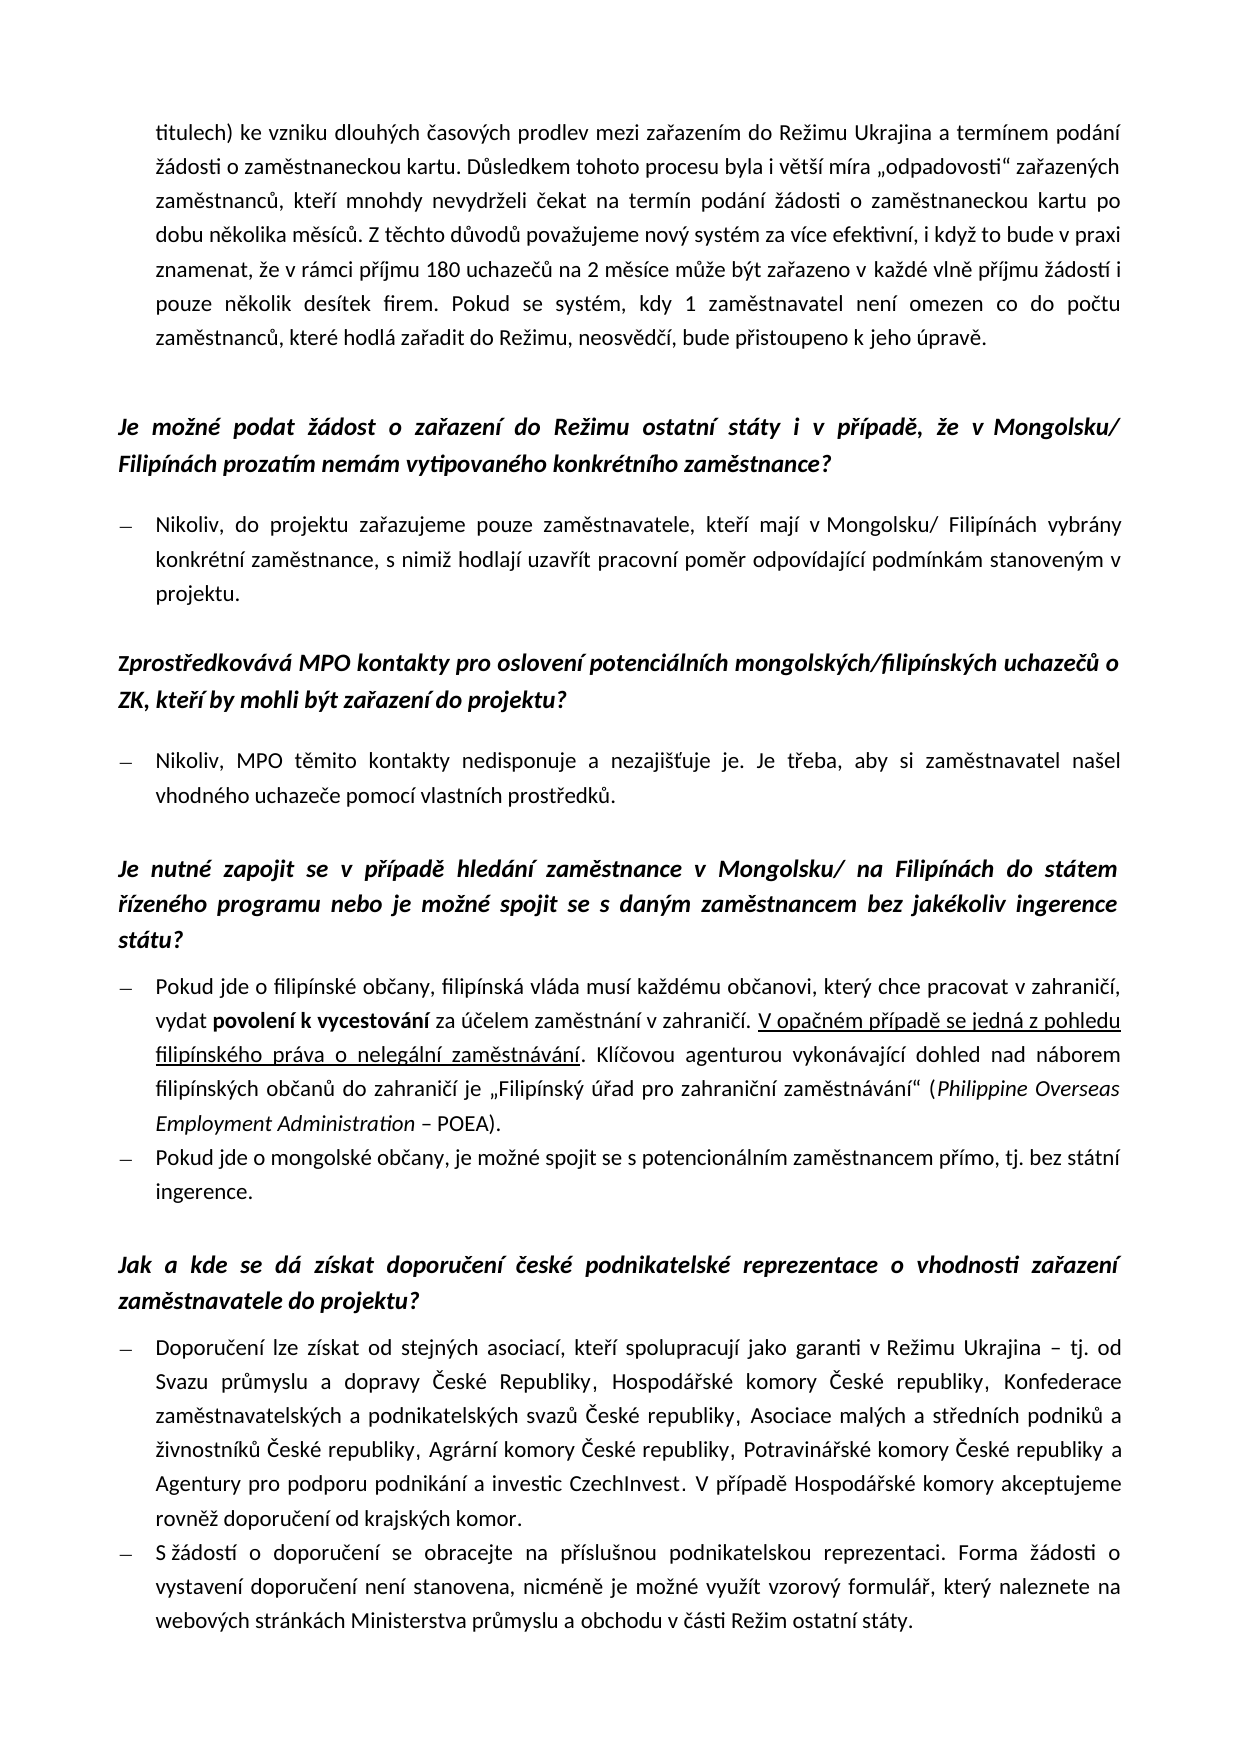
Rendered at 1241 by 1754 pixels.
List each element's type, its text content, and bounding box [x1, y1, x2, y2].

text Pokud jde o filipínské občany, filipínská vláda musí každému občanovi, který chce pracovat v zahraničí, vydat povolení k vycestování za účelem zaměstnání v zahraničí. V opačném případě se jedná z pohledu filipínského práva o nelegální zaměstnávání. Klíčovou agenturou vykonávající dohled nad náborem filipínských občanů do zahraničí je „Filipínský úřad pro zahraniční zaměstnávání“ (Philippine Overseas Employment Administration – POEA). [118, 972, 1122, 1137]
text Je nutné zapojit se v případě hledání zaměstnance v Mongolsku/ na Filipínách do státem řízeného programu nebo je možné spojit se s daným zaměstnancem bez jakékoliv ingerence státu? [118, 849, 1122, 955]
text Pokud jde o mongolské občany, je možné spojit se s potencionálním zaměstnancem přímo, tj. bez státní ingerence. [118, 1143, 1122, 1205]
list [118, 118, 1122, 351]
text S žádostí o doporučení se obracejte na příslušnou podnikatelskou reprezentaci. Forma žádosti o vystavení doporučení není stanovena, nicméně je možné využít vzorový formulář, který naleznete na webových stránkách Ministerstva průmyslu a obchodu v části Režim ostatní státy. [118, 1538, 1122, 1634]
text Jak a kde se dá získat doporučení české podnikatelské reprezentace o vhodnosti zařazení zaměstnavatele do projektu? [118, 1245, 1122, 1316]
text Nikoliv, do projektu zařazujeme pouze zaměstnavatele, kteří mají v Mongolsku/ Filipínách vybrány konkrétní zaměstnance, s nimiž hodlají uzavřít pracovní poměr odpovídající podmínkám stanoveným v projektu. [118, 511, 1122, 607]
text Nikoliv, MPO těmito kontakty nedisponuje a nezajišťuje je. Je třeba, aby si zaměstnavatel našel vhodného uchazeče pomocí vlastních prostředků. [118, 747, 1122, 809]
list Zprostředkovává MPO kontakty pro oslovení potenciálních mongolských/filipínských uchazečů o ZK, kteří by mohli být zařazení do projektu? [118, 647, 1122, 715]
text Doporučení lze získat od stejných asociací, kteří spolupracují jako garanti v Režimu Ukrajina – tj. od Svazu průmyslu a dopravy České Republiky, Hospodářské komory České republiky, Konfederace zaměstnavatelských a podnikatelských svazů České republiky, Asociace malých a středních podniků a živnostníků České republiky, Agrární komory České republiky, Potravinářské komory České republiky a Agentury pro podporu podnikání a investic CzechInvest. V případě Hospodářské komory akceptujeme rovněž doporučení od krajských komor. [118, 1333, 1122, 1532]
list Je možné podat žádost o zařazení do Režimu ostatní státy i v případě, že v Mongolsku/ Filipínách prozatím nemám vytipovaného konkrétního zaměstnance? [118, 411, 1122, 479]
